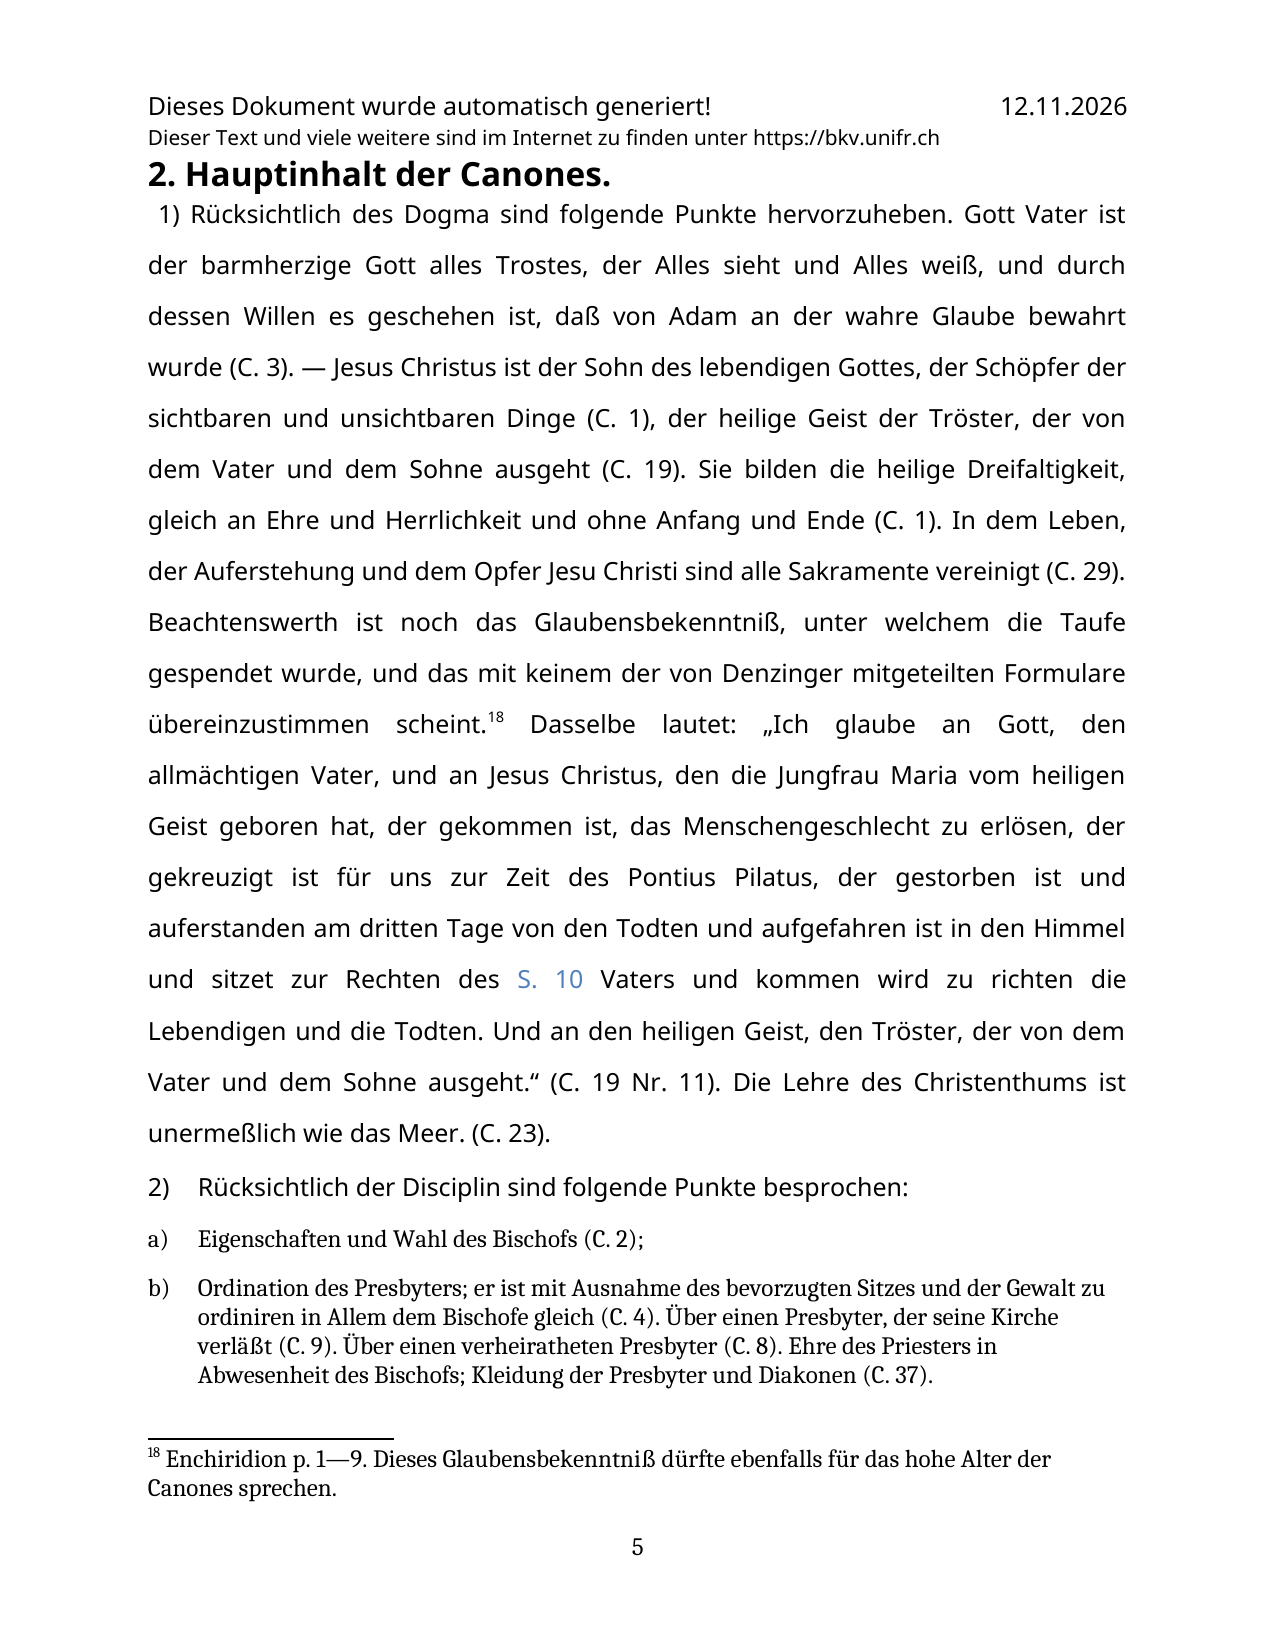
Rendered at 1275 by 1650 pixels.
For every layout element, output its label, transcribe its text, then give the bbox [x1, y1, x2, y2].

subtitle 2. Hauptinhalt der Canones. [148, 151, 1127, 196]
list Eigenschaften und Wahl des Bischofs (C. 2); [148, 1225, 1127, 1253]
list Ordination des Presbyters; er ist mit Ausnahme des bevorzugten Sitzes und der Gewalt zu ordiniren in Allem dem Bischofe gleich (C. 4). Über einen Presbyter, der seine Kirche verläßt (C. 9). Über einen verheiratheten Presbyter (C. 8). Ehre des Priesters in Abwesenheit des Bischofs; Kleidung der Presbyter und Diakonen (C. 37). [148, 1274, 1127, 1389]
list Rücksichtlich der Disciplin sind folgende Punkte besprochen: [148, 1170, 1127, 1204]
text 1) Rücksichtlich des Dogma sind folgende Punkte hervorzuheben. Gott Vater ist der barmherzige Gott alles Trostes, der Alles sieht und Alles weiß, und durch dessen Willen es geschehen ist, daß von Adam an der wahre Glaube bewahrt wurde (C. 3). — Jesus Christus ist der Sohn des lebendigen Gottes, der Schöpfer der sichtbaren und unsichtbaren Dinge (C. 1), der heilige Geist der Tröster, der von dem Vater und dem Sohne ausgeht (C. 19). Sie bilden die heilige Dreifaltigkeit, gleich an Ehre und Herrlichkeit und ohne Anfang und Ende (C. 1). In dem Leben, der Auferstehung und dem Opfer Jesu Christi sind alle Sakramente vereinigt (C. 29). Beachtenswerth ist noch das Glaubensbekenntniß, unter welchem die Taufe gespendet wurde, und das mit keinem der von Denzinger mitgeteilten Formulare übereinzustimmen scheint. Dasselbe lautet: „Ich glaube an Gott, den allmächtigen Vater, und an Jesus Christus, den die Jungfrau Maria vom heiligen Geist geboren hat, der gekommen ist, das Menschengeschlecht zu erlösen, der gekreuzigt ist für uns zur Zeit des Pontius Pilatus, der gestorben ist und auferstanden am dritten Tage von den Todten und aufgefahren ist in den Himmel und sitzet zur Rechten des S. 10 Vaters und kommen wird zu richten die Lebendigen und die Todten. Und an den heiligen Geist, den Tröster, der von dem Vater und dem Sohne ausgeht.“ (C. 19 Nr. 11). Die Lehre des Christenthums ist unermeßlich wie das Meer. (C. 23). [148, 196, 1127, 1149]
